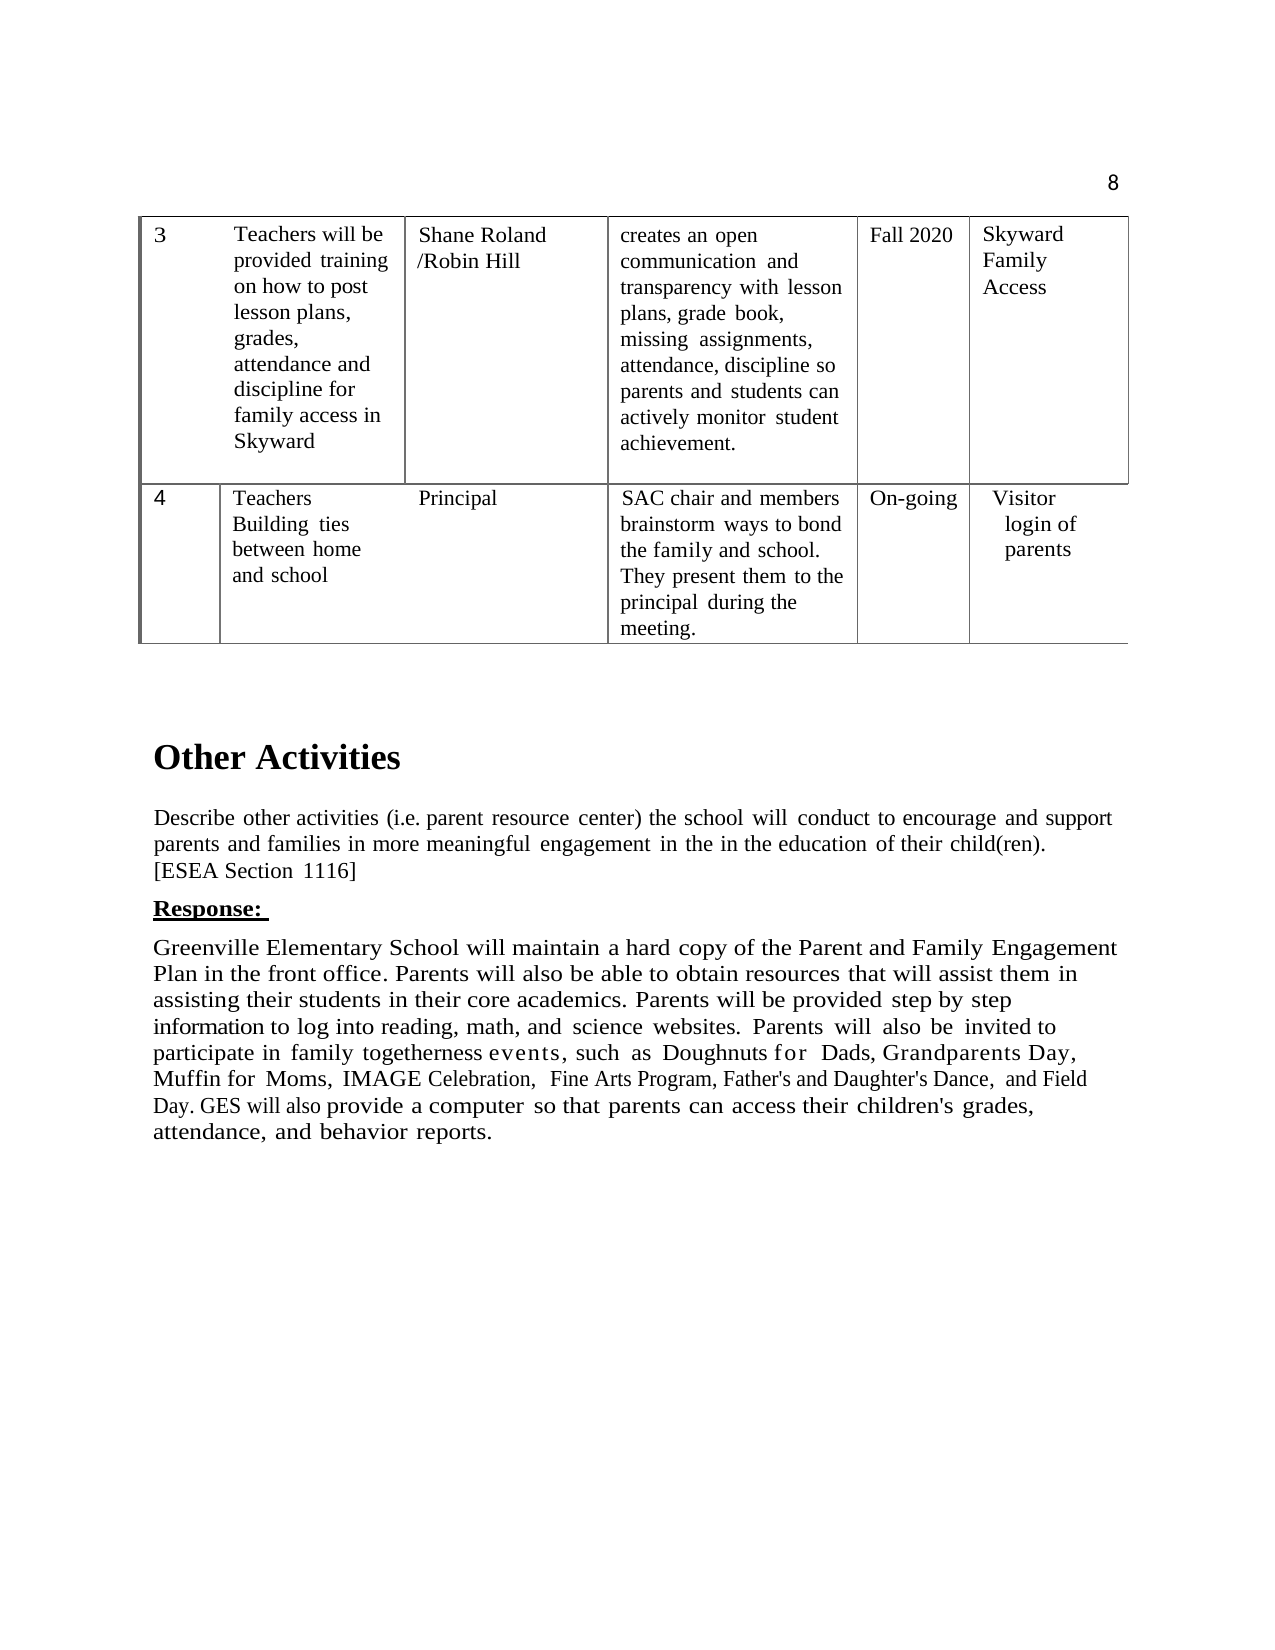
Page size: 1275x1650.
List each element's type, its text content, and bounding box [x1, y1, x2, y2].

table_header Fall 2020 [858, 217, 969, 483]
table_cell 4 [142, 485, 219, 642]
text Response: [153, 895, 1124, 922]
text Describe other activities (i.e. parent resource center) the school will conduct to encourage and support parents and families in more meaningful engagement in the in the education of their child(ren). [ESEA Section 1116] [153, 804, 1124, 883]
text Greenville Elementary School will maintain a hard copy of the Parent and Family Engagement Plan in the front office. Parents will also be able to obtain resources that will assist them in assisting their students in their core academics. Parents will be provided step by step information to log into reading, math, and science websites. Parents will also be invited to participate in family togetherness events, such as Doughnuts for Dads, Grandparents Day, Muffin for Moms, IMAGE Celebration, Fine Arts Program, Father's and Daughter's Dance, and Field Day. GES will also provide a computer so that parents can access their children's grades, attendance, and behavior reports. [153, 934, 1124, 1144]
table_header Teachers will be provided training on how to post lesson plans, grades, attendance and discipline for family access in Skyward [220, 217, 404, 483]
table_cell Principal [405, 485, 607, 642]
table_cell Teachers Building ties between home and school [221, 485, 405, 642]
table_header 3 [142, 217, 220, 483]
table_header creates an open communication and transparency with lesson plans, grade book, missing assignments, attendance, discipline so parents and students can actively monitor student achievement. [609, 217, 857, 483]
table_cell SAC chair and members brainstorm ways to bond the family and school. They present them to the principal during the meeting. [609, 485, 857, 642]
table_cell On-going [858, 485, 969, 642]
table_cell Visitor login of parents [970, 485, 1128, 642]
table_header Skyward Family Access [970, 217, 1128, 483]
table_header Shane Roland /Robin Hill [406, 217, 607, 483]
subtitle Other Activities [153, 735, 1139, 777]
